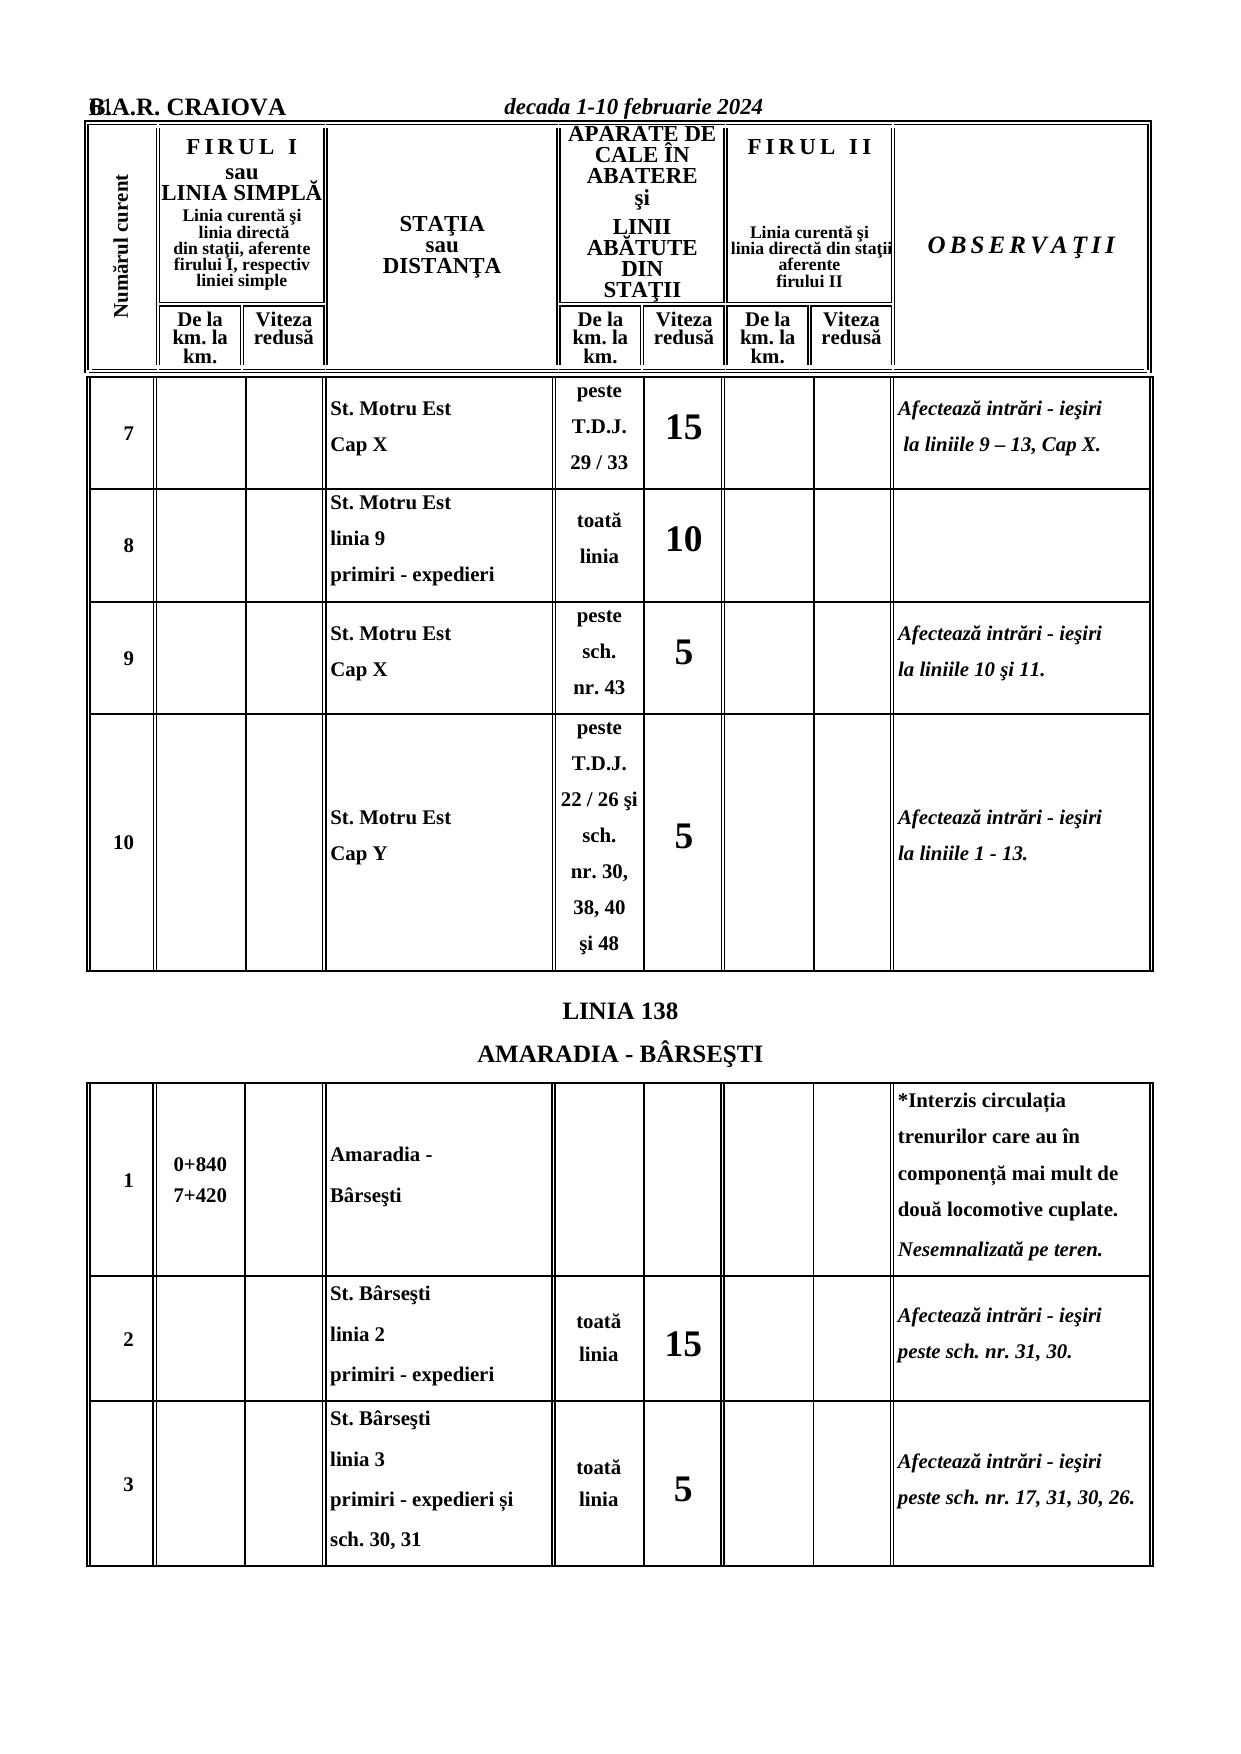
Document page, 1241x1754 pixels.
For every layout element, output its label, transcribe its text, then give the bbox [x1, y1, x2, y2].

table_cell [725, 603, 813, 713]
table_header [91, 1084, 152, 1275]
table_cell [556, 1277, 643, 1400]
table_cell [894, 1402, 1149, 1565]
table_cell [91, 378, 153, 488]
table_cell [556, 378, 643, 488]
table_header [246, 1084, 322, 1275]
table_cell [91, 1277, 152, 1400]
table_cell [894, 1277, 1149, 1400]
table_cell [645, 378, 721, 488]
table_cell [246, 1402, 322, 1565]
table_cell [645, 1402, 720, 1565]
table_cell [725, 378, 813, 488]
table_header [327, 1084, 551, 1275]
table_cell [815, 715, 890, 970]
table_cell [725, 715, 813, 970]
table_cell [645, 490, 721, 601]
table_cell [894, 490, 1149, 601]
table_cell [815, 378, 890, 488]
subtitle LINIA 138 [89, 996, 1152, 1024]
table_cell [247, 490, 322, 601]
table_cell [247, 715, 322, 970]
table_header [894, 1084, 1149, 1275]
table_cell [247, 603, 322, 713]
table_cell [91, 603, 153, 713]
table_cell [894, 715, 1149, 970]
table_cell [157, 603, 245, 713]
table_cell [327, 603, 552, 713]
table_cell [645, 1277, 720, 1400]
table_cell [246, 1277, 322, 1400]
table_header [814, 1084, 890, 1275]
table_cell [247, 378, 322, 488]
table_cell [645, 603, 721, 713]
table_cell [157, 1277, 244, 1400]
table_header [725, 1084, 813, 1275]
subtitle AMARADIA - BÂRSEŞTI [89, 1039, 1152, 1068]
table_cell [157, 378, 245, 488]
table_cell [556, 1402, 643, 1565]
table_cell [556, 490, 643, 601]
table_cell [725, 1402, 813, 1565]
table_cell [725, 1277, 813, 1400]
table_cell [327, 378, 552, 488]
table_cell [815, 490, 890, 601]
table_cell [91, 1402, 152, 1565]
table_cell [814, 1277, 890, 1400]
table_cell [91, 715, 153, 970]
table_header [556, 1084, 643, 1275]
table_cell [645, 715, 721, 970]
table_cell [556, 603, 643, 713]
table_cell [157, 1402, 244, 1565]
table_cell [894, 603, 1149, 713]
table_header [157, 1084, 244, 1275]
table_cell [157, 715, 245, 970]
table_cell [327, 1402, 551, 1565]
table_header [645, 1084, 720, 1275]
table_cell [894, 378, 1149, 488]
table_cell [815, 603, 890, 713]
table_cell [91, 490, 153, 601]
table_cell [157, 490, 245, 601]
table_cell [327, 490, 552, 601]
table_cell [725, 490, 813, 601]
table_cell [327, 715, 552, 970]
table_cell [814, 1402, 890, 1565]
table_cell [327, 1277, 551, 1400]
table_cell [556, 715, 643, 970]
